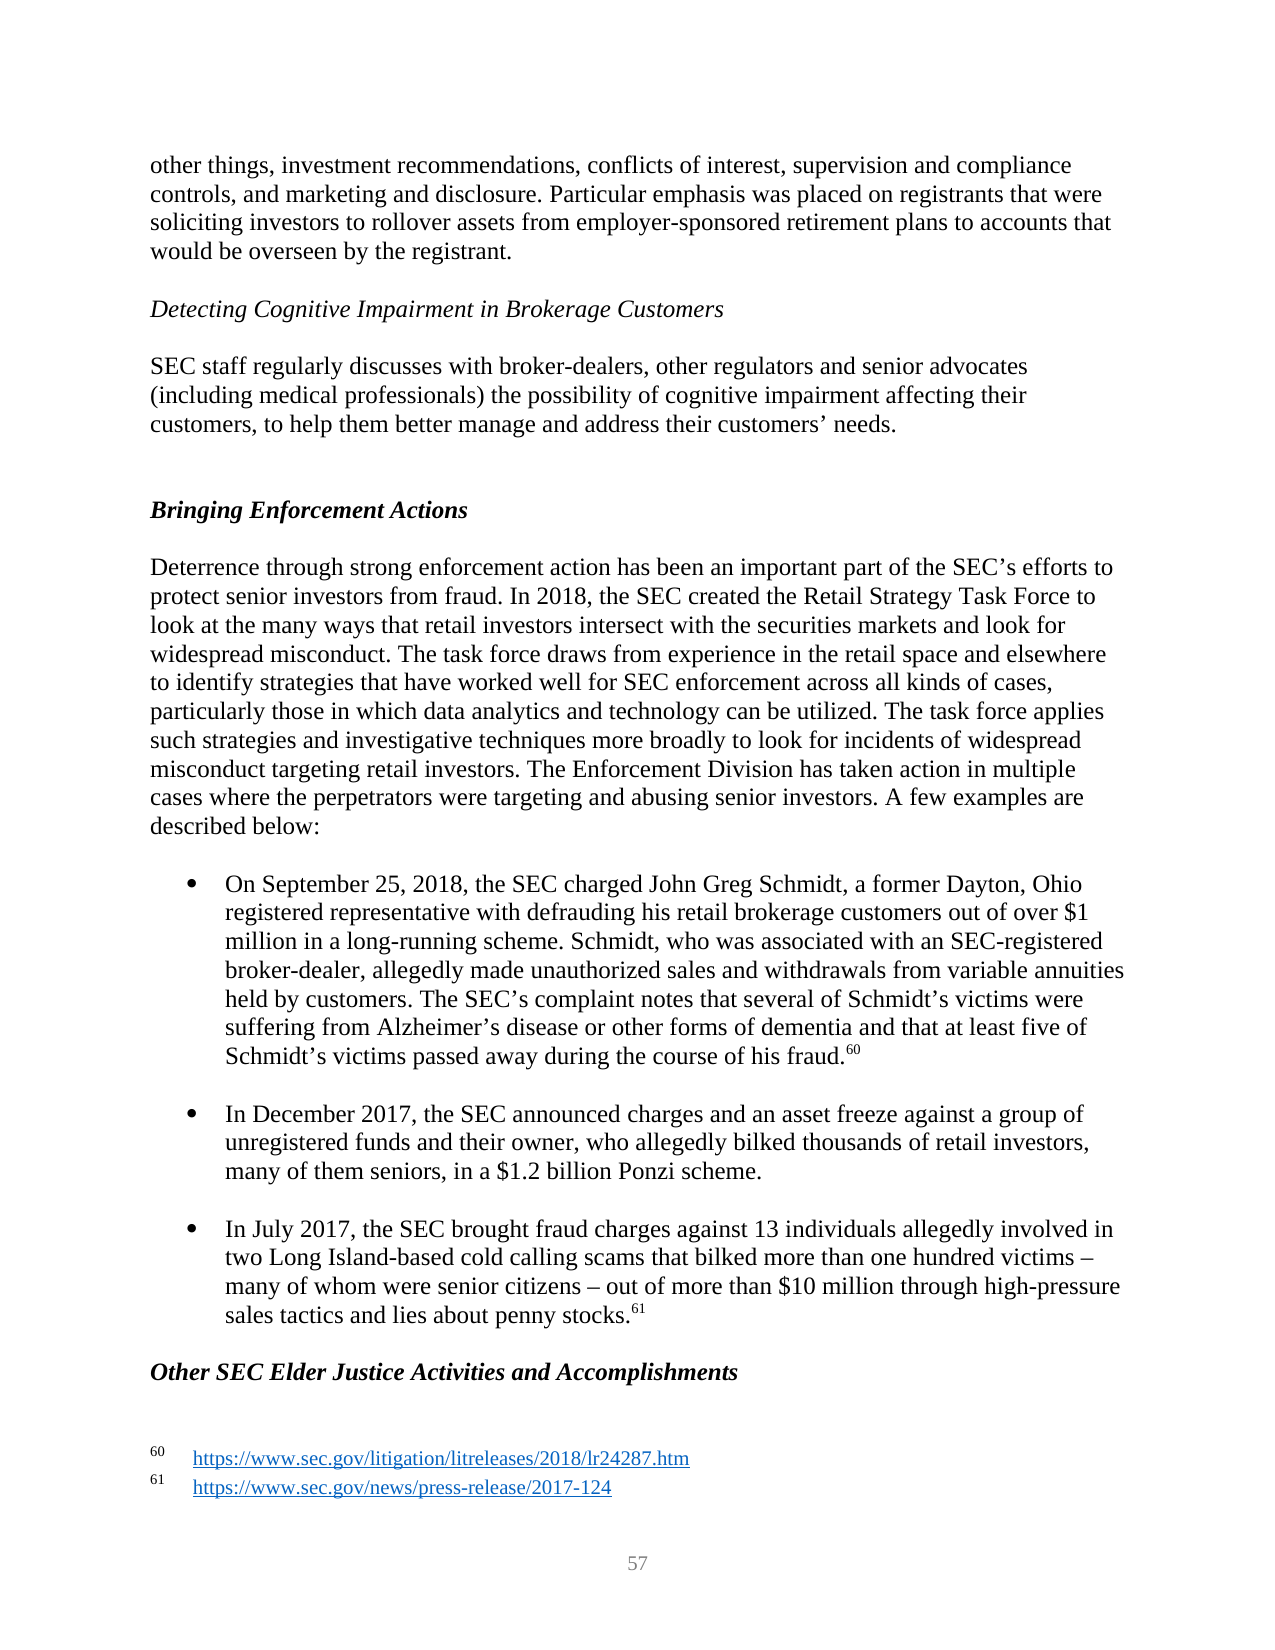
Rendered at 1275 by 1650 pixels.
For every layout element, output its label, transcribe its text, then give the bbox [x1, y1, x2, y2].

list In July 2017, the SEC brought fraud charges against 13 individuals allegedly involved in two Long Island-based cold calling scams that bilked more than one hundred victims – many of whom were senior citizens – out of more than $10 million through high-pressure sales tactics and lies about penny stocks. [187, 1214, 1125, 1329]
text Deterrence through strong enforcement action has been an important part of the SEC’s efforts to protect senior investors from fraud. In 2018, the SEC created the Retail Strategy Task Force to look at the many ways that retail investors intersect with the securities markets and look for widespread misconduct. The task force draws from experience in the retail space and elsewhere to identify strategies that have worked well for SEC enforcement across all kinds of cases, particularly those in which data analytics and technology can be utilized. The task force applies such strategies and investigative techniques more broadly to look for incidents of widespread misconduct targeting retail investors. The Enforcement Division has taken action in multiple cases where the perpetrators were targeting and abusing senior investors. A few examples are described below: [150, 552, 1125, 840]
list On September 25, 2018, the SEC charged John Greg Schmidt, a former Dayton, Ohio registered representative with defrauding his retail brokerage customers out of over $1 million in a long-running scheme. Schmidt, who was associated with an SEC-registered broker-dealer, allegedly made unauthorized sales and withdrawals from variable annuities held by customers. The SEC’s complaint notes that several of Schmidt’s victims were suffering from Alzheimer’s disease or other forms of dementia and that at least five of Schmidt’s victims passed away during the course of his fraud. [187, 869, 1125, 1070]
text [150, 150, 1125, 265]
text Other SEC Elder Justice Activities and Accomplishments [150, 1357, 1125, 1386]
text Bringing Enforcement Actions [150, 495, 1125, 524]
text SEC staff regularly discusses with broker-dealers, other regulators and senior advocates (including medical professionals) the possibility of cognitive impairment affecting their customers, to help them better manage and address their customers’ needs. [150, 351, 1125, 437]
text Detecting Cognitive Impairment in Brokerage Customers [150, 294, 1125, 322]
list In December 2017, the SEC announced charges and an asset freeze against a group of unregistered funds and their owner, who allegedly bilked thousands of retail investors, many of them seniors, in a $1.2 billion Ponzi scheme. [187, 1099, 1125, 1185]
